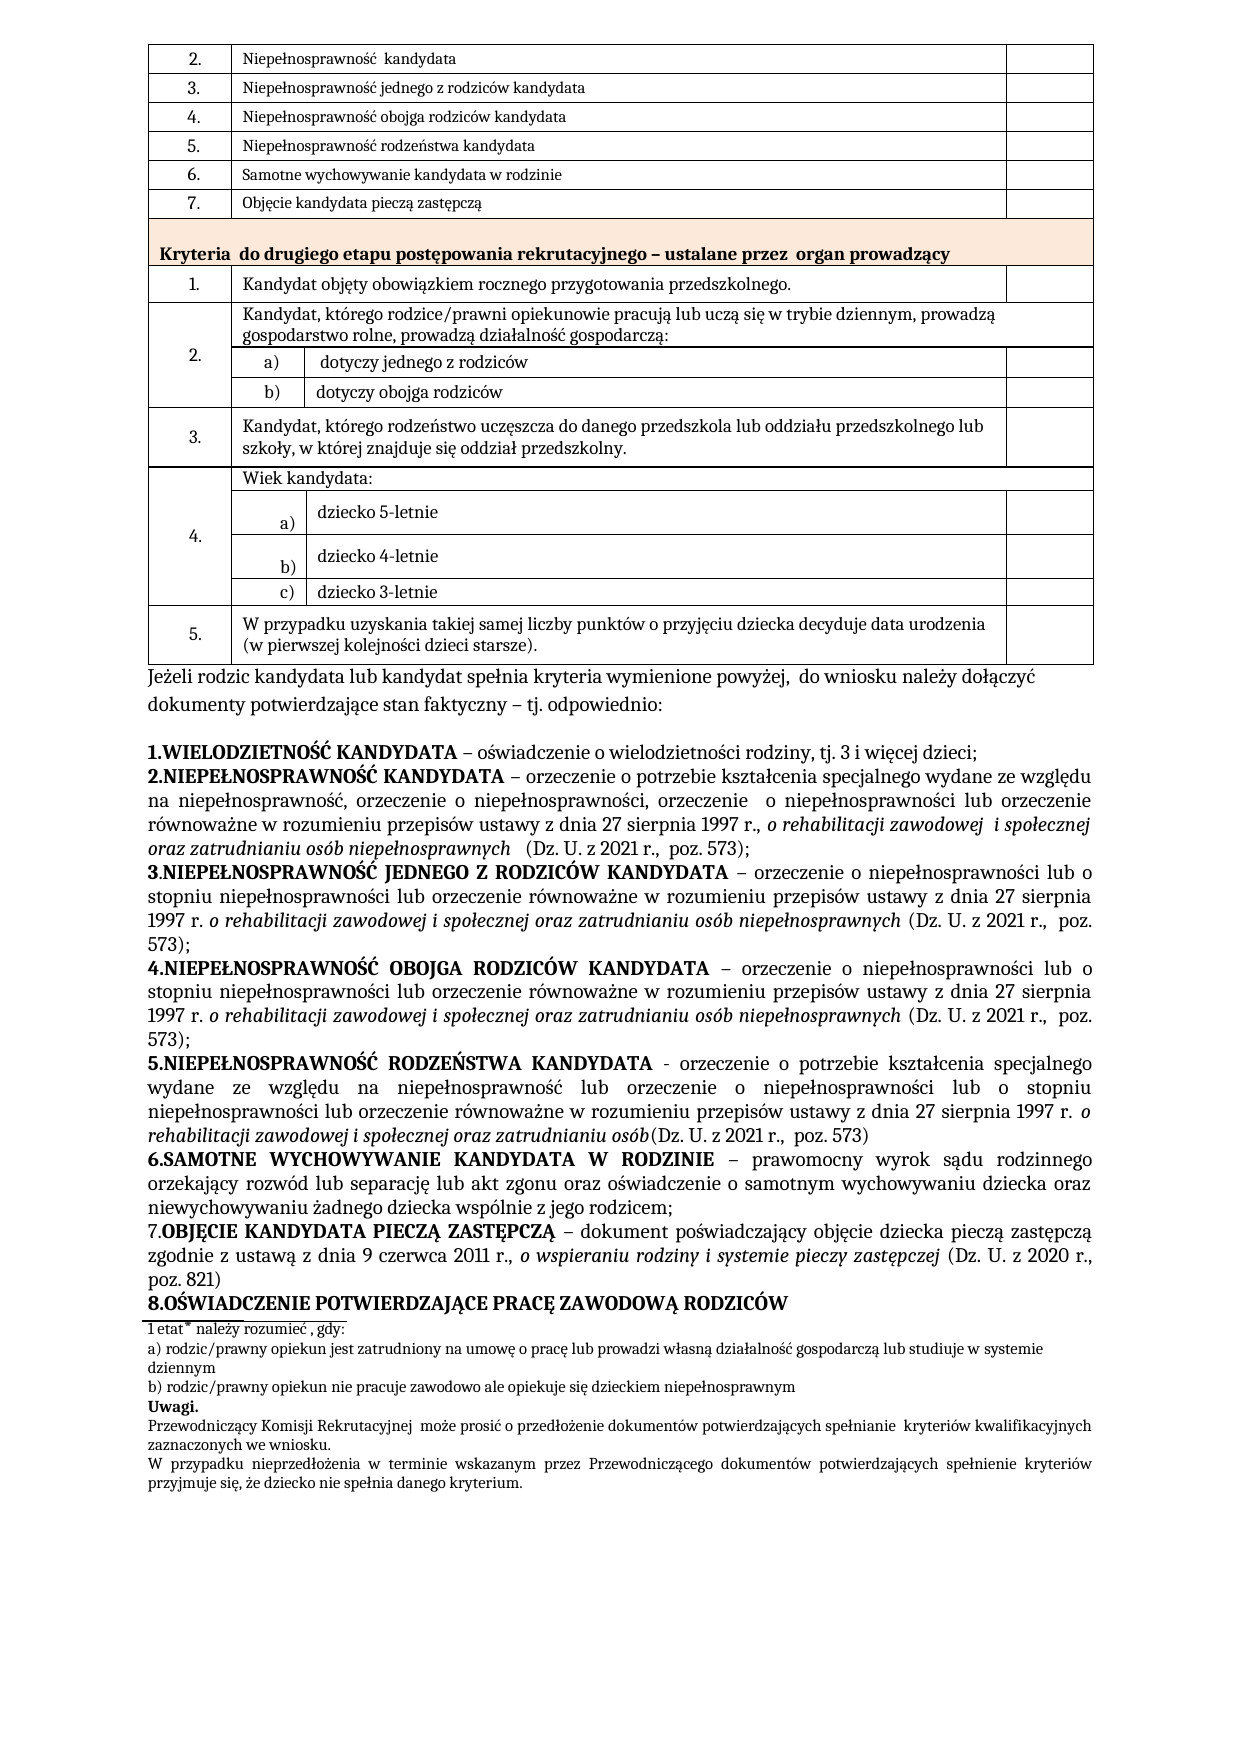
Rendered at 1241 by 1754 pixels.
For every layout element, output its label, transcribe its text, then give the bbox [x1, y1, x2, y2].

table_cell [1007, 579, 1093, 605]
table_cell Wiek kandydata: [232, 468, 1093, 490]
table_cell 4. [149, 103, 231, 131]
text 3.NIEPEŁNOSPRAWNOŚĆ JEDNEGO Z RODZICÓW KANDYDATA – orzeczenie o niepełnosprawności lub o stopniu niepełnosprawności lub orzeczenie równoważne w rozumieniu przepisów ustawy z dnia 27 sierpnia 1997 r. o rehabilitacji zawodowej i społecznej oraz zatrudnianiu osób niepełnosprawnych (Dz. U. z 2021 r., poz. 573); [148, 860, 1093, 956]
table_cell [1007, 378, 1093, 407]
text Jeżeli rodzic kandydata lub kandydat spełnia kryteria wymienione powyżej, do wniosku należy dołączyć dokumenty potwierdzające stan faktyczny – tj. odpowiednio: [148, 665, 1093, 716]
table_cell Kandydat objęty obowiązkiem rocznego przygotowania przedszkolnego. [232, 266, 1006, 302]
table_cell 2. [149, 45, 231, 73]
table_cell b) [232, 378, 304, 407]
text a) rodzic/prawny opiekun jest zatrudniony na umowę o pracę lub prowadzi własną działalność gospodarczą lub studiuje w systemie dziennym [148, 1339, 1093, 1378]
table_cell Niepełnosprawność kandydata [232, 45, 1006, 73]
table_cell 4. [149, 468, 231, 605]
table_cell [1007, 103, 1093, 131]
text 5.NIEPEŁNOSPRAWNOŚĆ RODZEŃSTWA KANDYDATA - orzeczenie o potrzebie kształcenia specjalnego wydane ze względu na niepełnosprawność lub orzeczenie o niepełnosprawności lub o stopniu niepełnosprawności lub orzeczenie równoważne w rozumieniu przepisów ustawy z dnia 27 sierpnia 1997 r. o rehabilitacji zawodowej i społecznej oraz zatrudnianiu osób(Dz. U. z 2021 r., poz. 573) [148, 1052, 1093, 1148]
text Przewodniczący Komisji Rekrutacyjnej może prosić o przedłożenie dokumentów potwierdzających spełnianie kryteriów kwalifikacyjnych zaznaczonych we wniosku. [148, 1416, 1093, 1454]
table_cell 3. [149, 408, 231, 466]
table_cell Niepełnosprawność rodzeństwa kandydata [232, 132, 1006, 160]
table_cell Kandydat, którego rodzice/prawni opiekunowie pracują lub uczą się w trybie dziennym, prowadzą gospodarstwo rolne, prowadzą działalność gospodarczą: [232, 303, 1093, 346]
text 4.NIEPEŁNOSPRAWNOŚĆ OBOJGA RODZICÓW KANDYDATA – orzeczenie o niepełnosprawności lub o stopniu niepełnosprawności lub orzeczenie równoważne w rozumieniu przepisów ustawy z dnia 27 sierpnia 1997 r. o rehabilitacji zawodowej i społecznej oraz zatrudnianiu osób niepełnosprawnych (Dz. U. z 2021 r., poz. 573); [148, 956, 1093, 1052]
table_cell [1007, 161, 1093, 189]
text 1.WIELODZIETNOŚĆ KANDYDATA – oświadczenie o wielodzietności rodziny, tj. 3 i więcej dzieci; [148, 741, 1093, 764]
text 1 etat* należy rozumieć , gdy: [148, 1316, 1093, 1339]
table_cell [232, 491, 306, 534]
text 2.NIEPEŁNOSPRAWNOŚĆ KANDYDATA – orzeczenie o potrzebie kształcenia specjalnego wydane ze względu na niepełnosprawność, orzeczenie o niepełnosprawności, orzeczenie o niepełnosprawności lub orzeczenie równoważne w rozumieniu przepisów ustawy z dnia 27 sierpnia 1997 r., o rehabilitacji zawodowej i społecznej oraz zatrudnianiu osób niepełnosprawnych (Dz. U. z 2021 r., poz. 573); [148, 764, 1093, 860]
table_cell dotyczy jednego z rodziców [305, 348, 1006, 377]
table_cell [1007, 348, 1093, 377]
table_cell dziecko 4-letnie [307, 535, 1006, 578]
table_cell Samotne wychowywanie kandydata w rodzinie [232, 161, 1006, 189]
table_cell [1007, 132, 1093, 160]
table_cell Niepełnosprawność obojga rodziców kandydata [232, 103, 1006, 131]
table_cell a) [232, 348, 304, 377]
text 8.OŚWIADCZENIE POTWIERDZAJĄCE PRACĘ ZAWODOWĄ RODZICÓW [148, 1292, 1093, 1316]
table_cell [1007, 535, 1093, 578]
text 7.OBJĘCIE KANDYDATA PIECZĄ ZASTĘPCZĄ – dokument poświadczający objęcie dziecka pieczą zastępczą zgodnie z ustawą z dnia 9 czerwca 2011 r., o wspieraniu rodziny i systemie pieczy zastępczej (Dz. U. z 2020 r., poz. 821) [148, 1220, 1093, 1292]
table_cell Kryteria do drugiego etapu postępowania rekrutacyjnego – ustalane przez organ prowadzący [149, 219, 1093, 265]
table_cell [1007, 491, 1093, 534]
text b) rodzic/prawny opiekun nie pracuje zawodowo ale opiekuje się dzieckiem niepełnosprawnym [148, 1378, 1093, 1397]
table_cell 6. [149, 161, 231, 189]
text Uwagi. [148, 1397, 1093, 1416]
table_cell Objęcie kandydata pieczą zastępczą [232, 190, 1006, 217]
table_cell dziecko 3-letnie [307, 579, 1006, 605]
table_cell 5. [149, 132, 231, 160]
text W przypadku nieprzedłożenia w terminie wskazanym przez Przewodniczącego dokumentów potwierdzających spełnienie kryteriów przyjmuje się, że dziecko nie spełnia danego kryterium. [148, 1454, 1093, 1493]
table_cell [1007, 266, 1093, 302]
table_cell [232, 535, 306, 578]
table_cell 3. [149, 74, 231, 102]
table_cell [232, 579, 306, 605]
table_cell dotyczy obojga rodziców [305, 378, 1006, 407]
table_cell [1007, 74, 1093, 102]
table_cell W przypadku uzyskania takiej samej liczby punktów o przyjęciu dziecka decyduje data urodzenia (w pierwszej kolejności dzieci starsze). [232, 606, 1006, 664]
table_cell [1007, 190, 1093, 217]
table_cell Kandydat, którego rodzeństwo uczęszcza do danego przedszkola lub oddziału przedszkolnego lub szkoły, w której znajduje się oddział przedszkolny. [232, 408, 1006, 466]
table_cell 5. [149, 606, 231, 664]
table_cell [1007, 408, 1093, 466]
text 6.SAMOTNE WYCHOWYWANIE KANDYDATA W RODZINIE – prawomocny wyrok sądu rodzinnego orzekający rozwód lub separację lub akt zgonu oraz oświadczenie o samotnym wychowywaniu dziecka oraz niewychowywaniu żadnego dziecka wspólnie z jego rodzicem; [148, 1148, 1093, 1220]
table_cell 2. [149, 303, 231, 407]
table_cell dziecko 5-letnie [307, 491, 1006, 534]
table_cell 1. [149, 266, 231, 302]
table_cell 7. [149, 190, 231, 217]
table_cell [1007, 606, 1093, 664]
table_cell [1007, 45, 1093, 73]
table_cell Niepełnosprawność jednego z rodziców kandydata [232, 74, 1006, 102]
